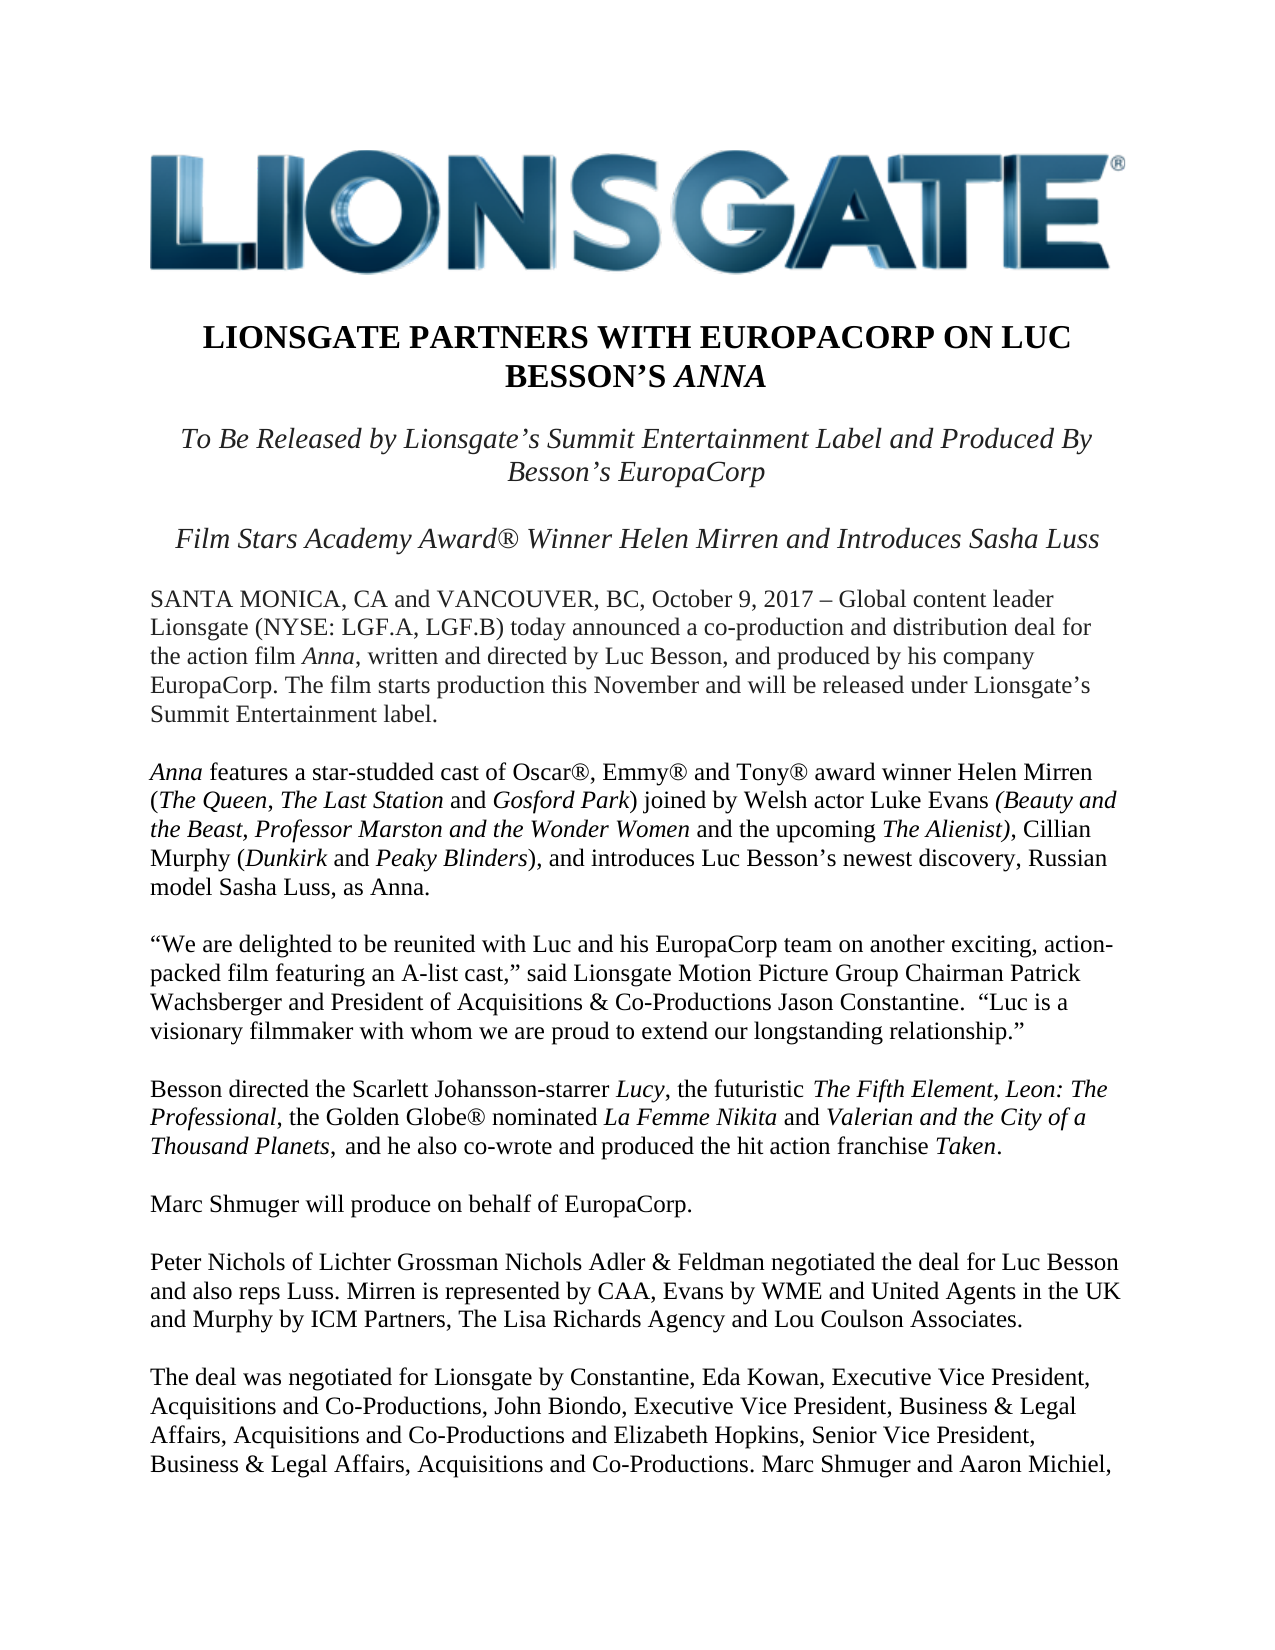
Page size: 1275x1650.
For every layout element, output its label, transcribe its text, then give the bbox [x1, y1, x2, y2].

text Peter Nichols of Lichter Grossman Nichols Adler & Feldman negotiated the deal for Luc Besson and also reps Luss. Mirren is represented by CAA, Evans by WME and United Agents in the UK and Murphy by ICM Partners, The Lisa Richards Agency and Lou Coulson Associates. [150, 1247, 1125, 1333]
text Film Stars Academy Award® Winner Helen Mirren and Introduces Sasha Luss [150, 521, 1125, 555]
picture [150, 150, 1125, 275]
text To Be Released by Lionsgate’s Summit Entertainment Label and Produced By Besson’s EuropaCorp [150, 421, 1125, 488]
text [150, 1362, 1125, 1477]
text LIONSGATE PARTNERS WITH EUROPACORP ON LUC BESSON’S ANNA [150, 318, 1125, 394]
text Besson directed the Scarlett Johansson-starrer Lucy, the futuristic The Fifth Element, Leon: The Professional, the Golden Globe® nominated La Femme Nikita and Valerian and the City of a Thousand Planets, and he also co-wrote and produced the hit action franchise Taken. [150, 1074, 1125, 1160]
text SANTA MONICA, CA and VANCOUVER, BC, October 9, 2017 – Global content leader Lionsgate (NYSE: LGF.A, LGF.B) today announced a co-production and distribution deal for the action film Anna, written and directed by Luc Besson, and produced by his company EuropaCorp. The film starts production this November and will be released under Lionsgate’s Summit Entertainment label. [150, 584, 1125, 727]
text Anna features a star-studded cast of Oscar®, Emmy® and Tony® award winner Helen Mirren (The Queen, The Last Station and Gosford Park) joined by Welsh actor Luke Evans (Beauty and the Beast, Professor Marston and the Wonder Women and the upcoming The Alienist), Cillian Murphy (Dunkirk and Peaky Blinders), and introduces Luc Besson’s newest discovery, Russian model Sasha Luss, as Anna. [150, 757, 1125, 900]
text Marc Shmuger will produce on behalf of EuropaCorp. [150, 1189, 1125, 1218]
text “We are delighted to be reunited with Luc and his EuropaCorp team on another exciting, action-packed film featuring an A-list cast,” said Lionsgate Motion Picture Group Chairman Patrick Wachsberger and President of Acquisitions & Co-Productions Jason Constantine. “Luc is a visionary filmmaker with whom we are proud to extend our longstanding relationship.” [150, 929, 1125, 1044]
